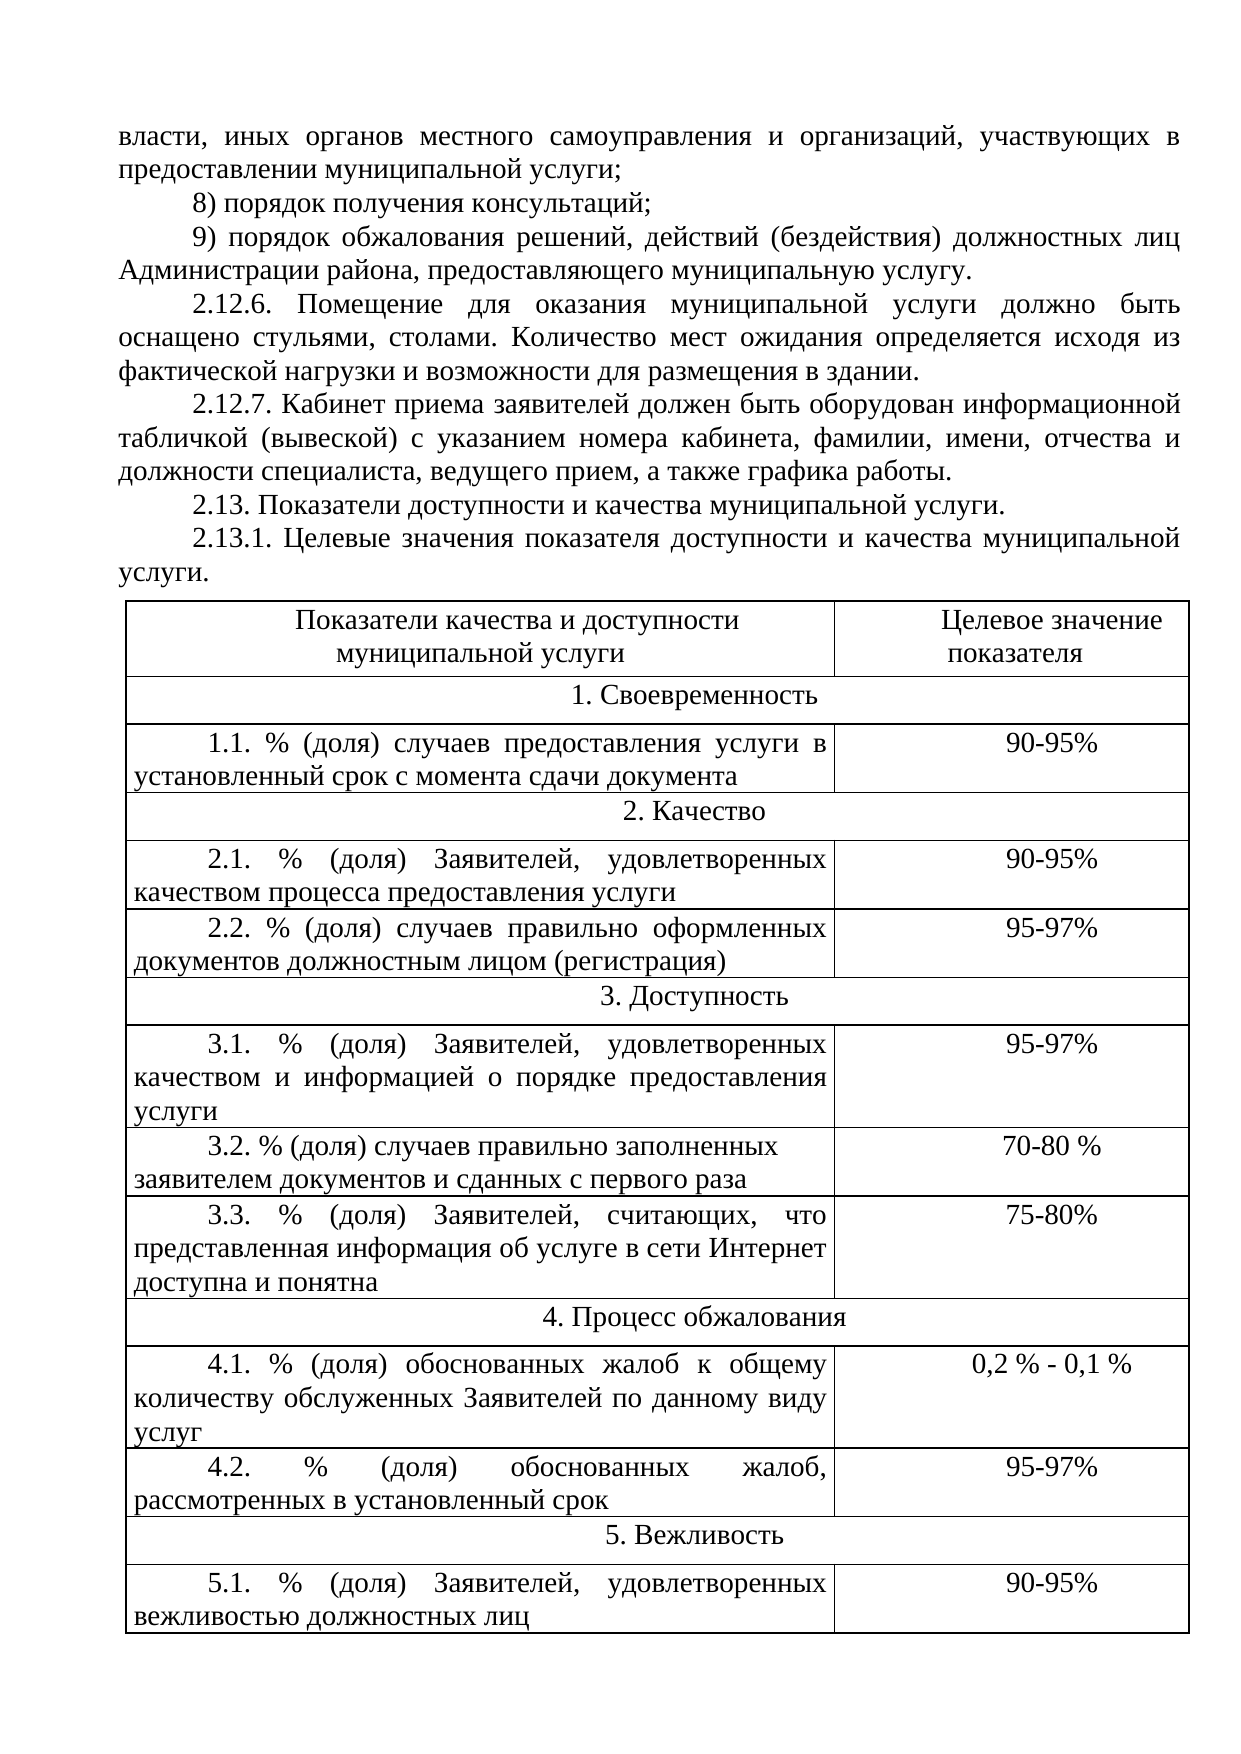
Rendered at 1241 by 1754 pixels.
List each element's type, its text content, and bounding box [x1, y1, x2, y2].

table_cell 5. Вежливость [127, 1517, 1188, 1563]
table_cell 0,2 % - 0,1 % [835, 1347, 1188, 1447]
table_header Целевое значение показателя [835, 602, 1188, 676]
table_cell 3.1. % (доля) Заявителей, удовлетворенных качеством и информацией о порядке предоставления услуги [127, 1026, 834, 1127]
table_cell 1. Своевременность [127, 677, 1188, 723]
table_cell 4. Процесс обжалования [127, 1299, 1188, 1345]
table_cell 4.1. % (доля) обоснованных жалоб к общему количеству обслуженных Заявителей по данному виду услуг [127, 1347, 834, 1447]
table_cell 95-97% [835, 910, 1188, 977]
text 2.12.6. Помещение для оказания муниципальной услуги должно быть оснащено стульями, столами. Количество мест ожидания определяется исходя из фактической нагрузки и возможности для размещения в здании. [118, 286, 1181, 386]
table_cell 1.1. % (доля) случаев предоставления услуги в установленный срок с момента сдачи документа [127, 725, 834, 792]
text 8) порядок получения консультаций; [118, 185, 1181, 219]
table_cell 70-80 % [835, 1128, 1188, 1195]
table_cell 4.2. % (доля) обоснованных жалоб, рассмотренных в установленный срок [127, 1449, 834, 1516]
table_cell 2.1. % (доля) Заявителей, удовлетворенных качеством процесса предоставления услуги [127, 841, 834, 908]
text 9) порядок обжалования решений, действий (бездействия) должностных лиц Администрации района, предоставляющего муниципальную услугу. [118, 219, 1181, 286]
text 2.13. Показатели доступности и качества муниципальной услуги. [118, 487, 1181, 521]
table_cell 3.3. % (доля) Заявителей, считающих, что представленная информация об услуге в сети Интернет доступна и понятна [127, 1197, 834, 1297]
table_cell 5.1. % (доля) Заявителей, удовлетворенных вежливостью должностных лиц [127, 1565, 834, 1632]
table_cell 95-97% [835, 1026, 1188, 1127]
table_cell 3.2. % (доля) случаев правильно заполненных заявителем документов и сданных с первого раза [127, 1128, 834, 1195]
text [118, 118, 1181, 185]
table_cell 2.2. % (доля) случаев правильно оформленных документов должностным лицом (регистрация) [127, 910, 834, 977]
table_cell 90-95% [835, 725, 1188, 792]
table_cell 3. Доступность [127, 978, 1188, 1024]
table_cell 95-97% [835, 1449, 1188, 1516]
table_cell 90-95% [835, 841, 1188, 908]
table_cell 90-95% [835, 1565, 1188, 1632]
table_header Показатели качества и доступности муниципальной услуги [127, 602, 834, 676]
table_cell 2. Качество [127, 793, 1188, 839]
table_cell 75-80% [835, 1197, 1188, 1297]
text 2.13.1. Целевые значения показателя доступности и качества муниципальной услуги. [118, 521, 1181, 588]
text 2.12.7. Кабинет приема заявителей должен быть оборудован информационной табличкой (вывеской) с указанием номера кабинета, фамилии, имени, отчества и должности специалиста, ведущего прием, а также графика работы. [118, 386, 1181, 487]
